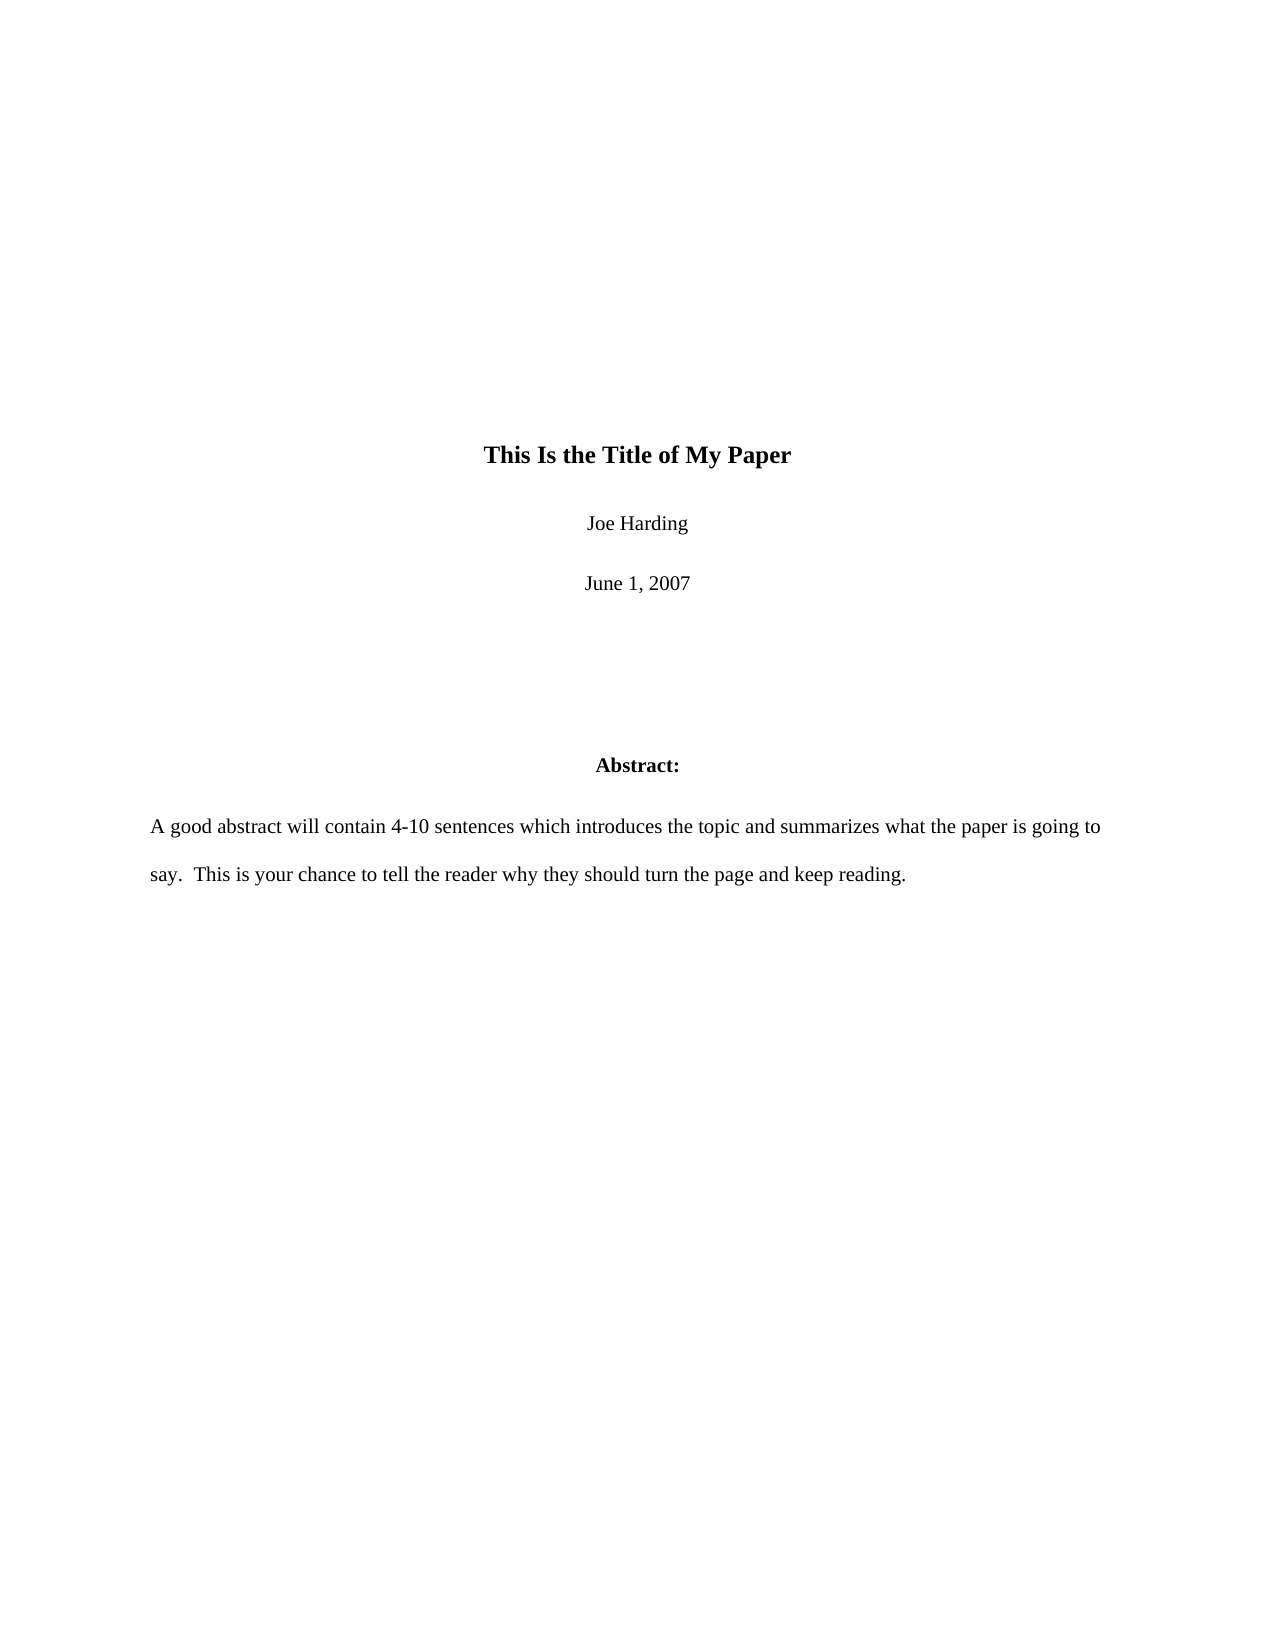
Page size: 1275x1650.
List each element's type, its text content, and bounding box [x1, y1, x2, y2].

text This Is the Title of My Paper [150, 441, 1125, 469]
text June 1, 2007 [150, 571, 1125, 595]
text A good abstract will contain 4-10 sentences which introduces the topic and summarizes what the paper is going to say. This is your chance to tell the reader why they should turn the page and keep reading. [150, 814, 1125, 886]
text Joe Harding [150, 511, 1125, 535]
text Abstract: [150, 753, 1125, 777]
